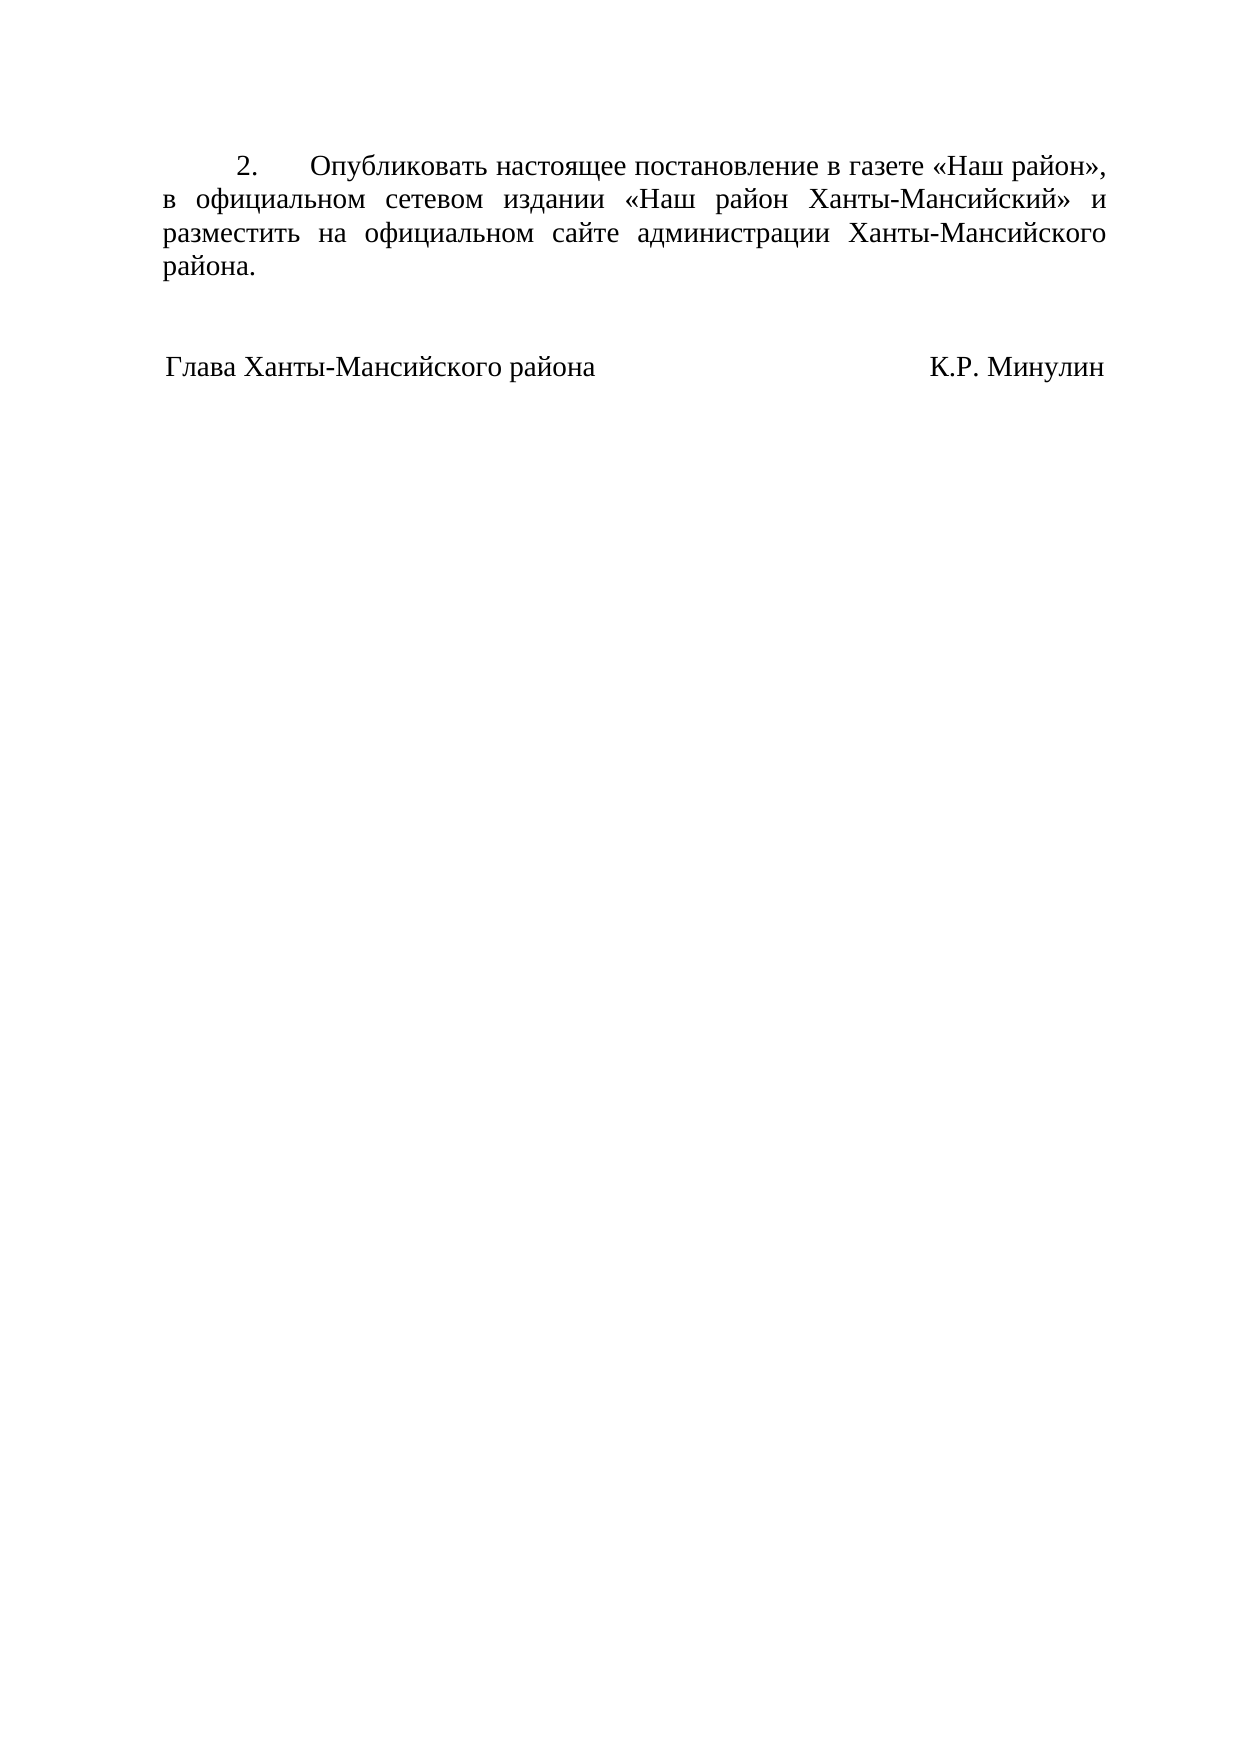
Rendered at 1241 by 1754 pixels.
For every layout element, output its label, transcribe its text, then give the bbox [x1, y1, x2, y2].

text Глава Ханты-Мансийского района К.Р. Минулин [162, 349, 1107, 382]
list Опубликовать настоящее постановление в газете «Наш район», в официальном сетевом издании «Наш район Ханты-Мансийский» и разместить на официальном сайте администрации Ханты-Мансийского района. [162, 148, 1107, 282]
